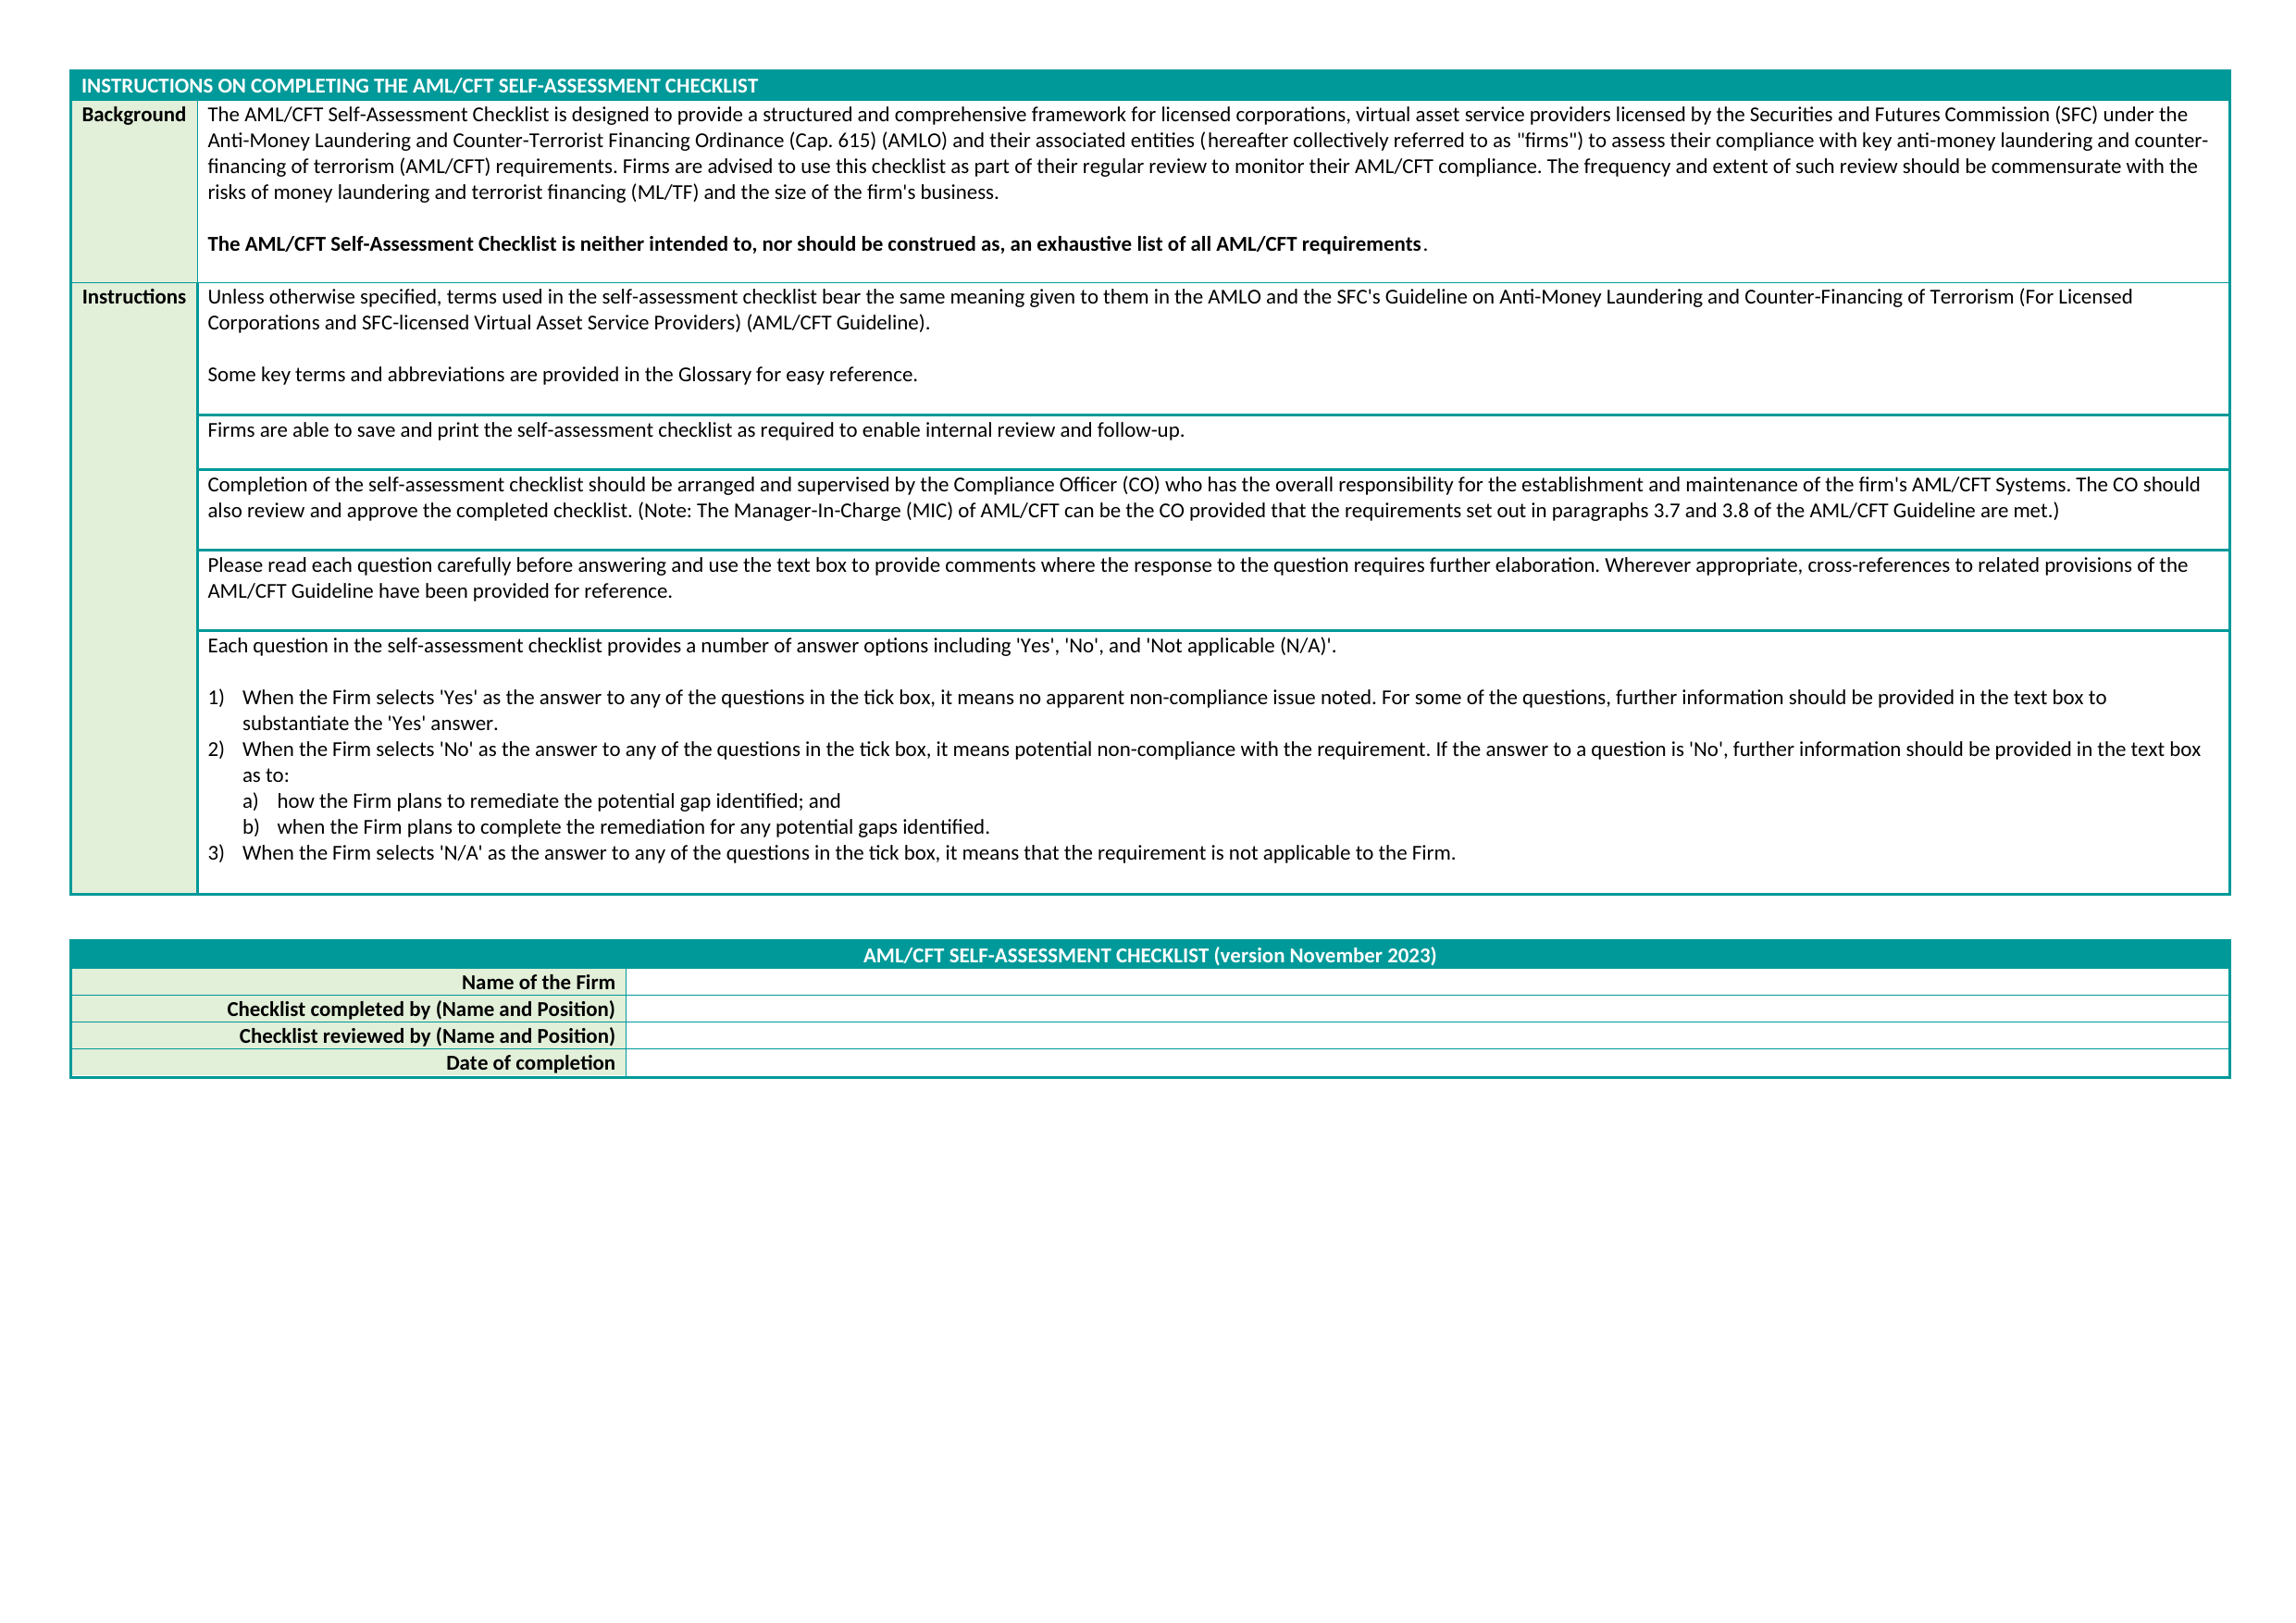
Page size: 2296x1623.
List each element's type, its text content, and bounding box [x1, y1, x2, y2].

table_cell Background [72, 101, 197, 282]
table_cell Completion of the self-assessment checklist should be arranged and supervised by the Compliance Officer (CO) who has the overall responsibility for the establishment and maintenance of the firm's AML/CFT Systems. The CO should also review and approve the completed checklist. (Note: The Manager-In-Charge (MIC) of AML/CFT can be the CO provided that the requirements set out in paragraphs 3.7 and 3.8 of the AML/CFT Guideline are met.) [199, 471, 2228, 549]
table_cell [627, 1022, 2228, 1048]
table_cell The AML/CFT Self-Assessment Checklist is designed to provide a structured and comprehensive framework for licensed corporations, virtual asset service providers licensed by the Securities and Futures Commission (SFC) under the Anti-Money Laundering and Counter-Terrorist Financing Ordinance (Cap. 615) (AMLO) and their associated entities (hereafter collectively referred to as "firms") to assess their compliance with key anti-money laundering and counter-financing of terrorism (AML/CFT) requirements. Firms are advised to use this checklist as part of their regular review to monitor their AML/CFT compliance. The frequency and extent of such review should be commensurate with the risks of money laundering and terrorist financing (ML/TF) and the size of the firm's business. The AML/CFT Self-Assessment Checklist is neither intended to, nor should be construed as, an exhaustive list of all AML/CFT requirements. [198, 101, 2228, 282]
table_cell Each question in the self-assessment checklist provides a number of answer options including 'Yes', 'No', and 'Not applicable (N/A)'. When the Firm selects 'Yes' as the answer to any of the questions in the tick box, it means no apparent non-compliance issue noted. For some of the questions, further information should be provided in the text box to substantiate the 'Yes' answer. When the Firm selects 'No' as the answer to any of the questions in the tick box, it means potential non-compliance with the requirement. If the answer to a question is 'No', further information should be provided in the text box as to: how the Firm plans to remediate the potential gap identified; and when the Firm plans to complete the remediation for any potential gaps identified. When the Firm selects 'N/A' as the answer to any of the questions in the tick box, it means that the requirement is not applicable to the Firm. [199, 632, 2228, 893]
table_cell Date of completion [72, 1049, 626, 1075]
table_cell Instructions [72, 283, 196, 893]
table_header INSTRUCTIONS ON COMPLETING THE AML/CFT SELF-ASSESSMENT CHECKLIST [72, 72, 2228, 98]
table_header AML/CFT SELF-ASSESSMENT CHECKLIST (version November 2023) [72, 942, 2228, 968]
table_cell Checklist reviewed by (Name and Position) [72, 1022, 626, 1048]
table_cell Checklist completed by (Name and Position) [72, 996, 626, 1022]
table_cell [627, 1049, 2228, 1075]
table_cell [627, 996, 2228, 1022]
table_cell [627, 969, 2228, 995]
table_cell Name of the Firm [72, 969, 626, 995]
table_cell Please read each question carefully before answering and use the text box to provide comments where the response to the question requires further elaboration. Wherever appropriate, cross-references to related provisions of the AML/CFT Guideline have been provided for reference. [199, 551, 2228, 629]
table_cell Unless otherwise specified, terms used in the self-assessment checklist bear the same meaning given to them in the AMLO and the SFC's Guideline on Anti-Money Laundering and Counter-Financing of Terrorism (For Licensed Corporations and SFC-licensed Virtual Asset Service Providers) (AML/CFT Guideline). Some key terms and abbreviations are provided in the Glossary for easy reference. [199, 283, 2228, 414]
table_cell Firms are able to save and print the self-assessment checklist as required to enable internal review and follow-up. [199, 416, 2228, 468]
